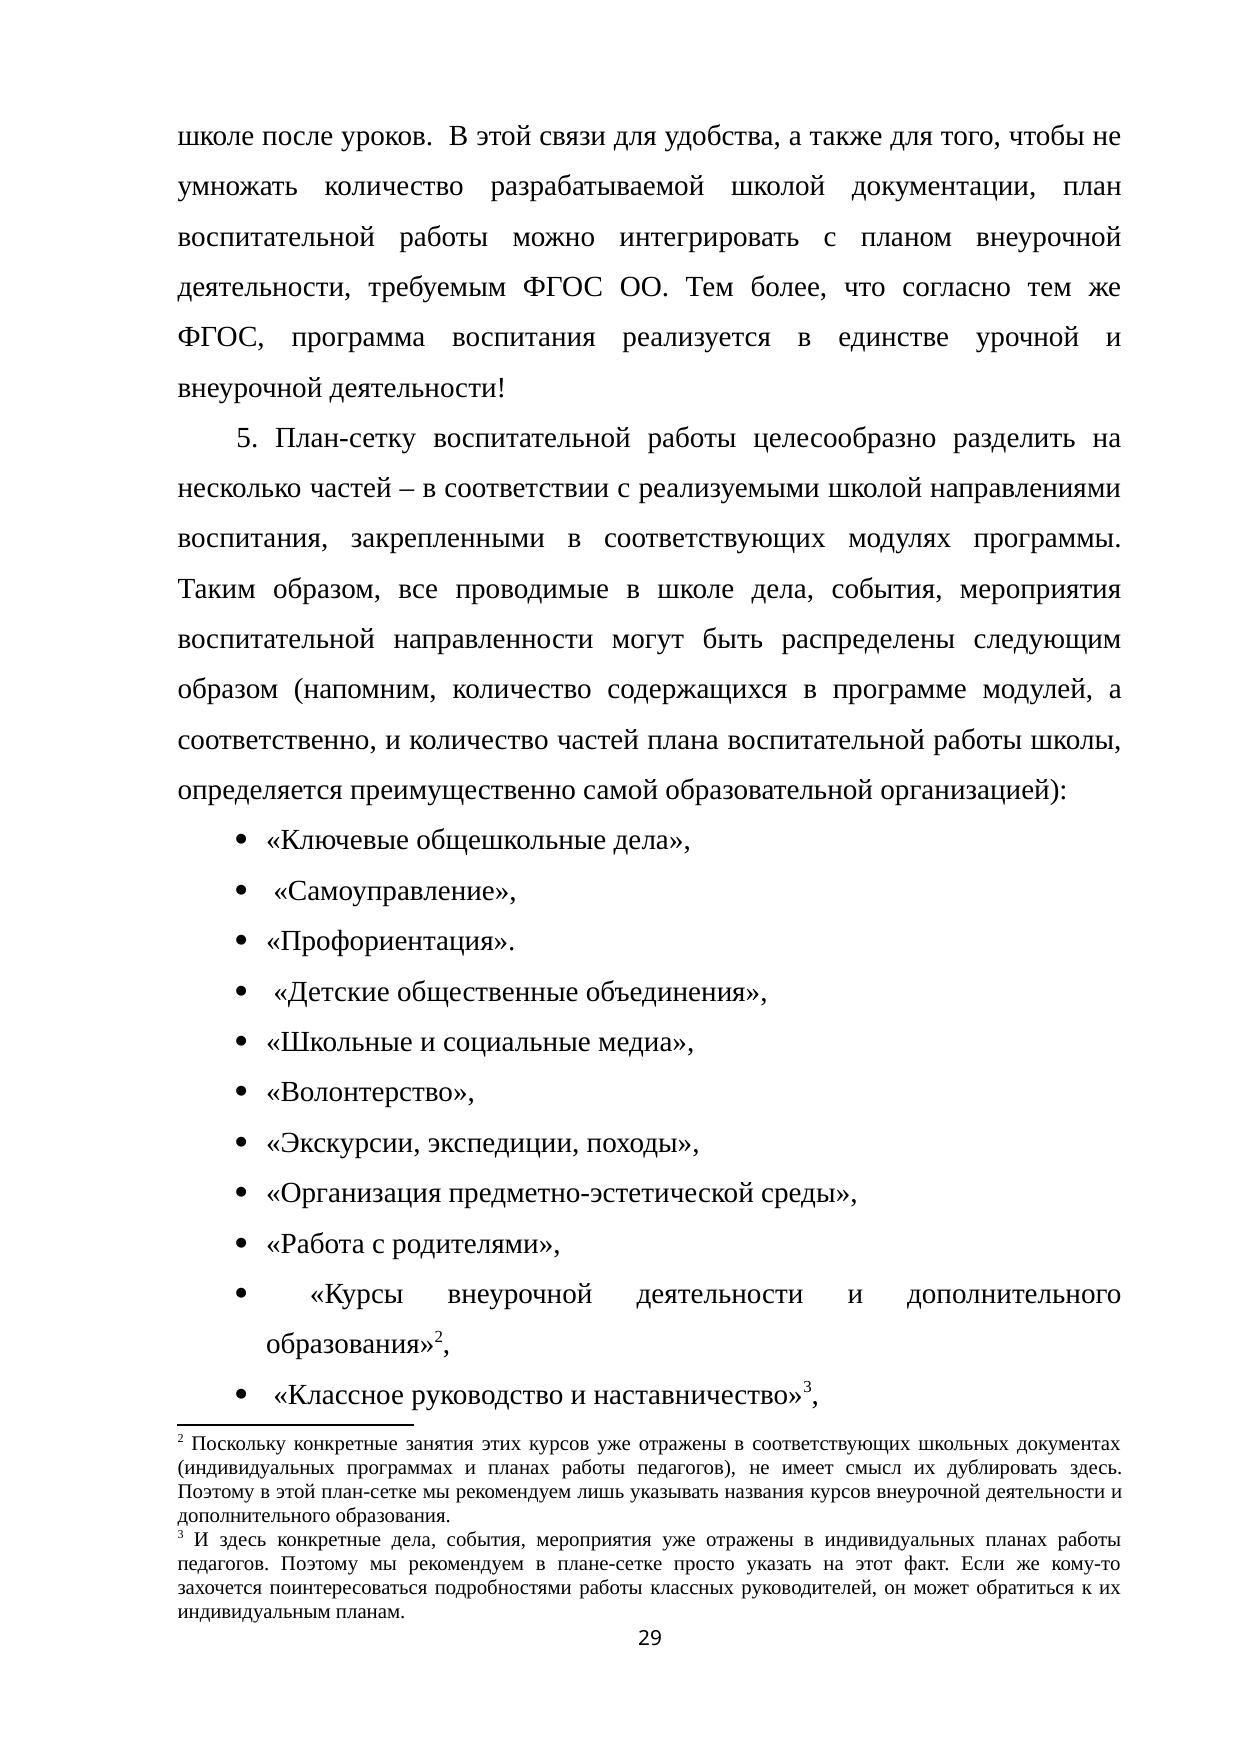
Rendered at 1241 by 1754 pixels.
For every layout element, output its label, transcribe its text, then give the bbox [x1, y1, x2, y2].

list «Курсы внеурочной деятельности и дополнительного образования», [236, 1276, 1122, 1360]
list «Школьные и социальные медиа», [236, 1024, 1122, 1058]
list «Экскурсии, экспедиции, походы», [236, 1125, 1122, 1159]
list «Детские общественные объединения», [236, 974, 1122, 1007]
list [177, 118, 1122, 403]
list «Профориентация». [236, 923, 1122, 957]
list «Ключевые общешкольные дела», [236, 822, 1122, 856]
list «Волонтерство», [236, 1074, 1122, 1108]
list 5. План-сетку воспитательной работы целесообразно разделить на несколько частей – в соответствии с реализуемыми школой направлениями воспитания, закрепленными в соответствующих модулях программы. Таким образом, все проводимые в школе дела, события, мероприятия воспитательной направленности могут быть распределены следующим образом (напомним, количество содержащихся в программе модулей, а соответственно, и количество частей плана воспитательной работы школы, определяется преимущественно самой образовательной организацией): [177, 420, 1122, 806]
list «Самоуправление», [236, 873, 1122, 907]
list «Классное руководство и наставничество», [236, 1377, 1122, 1411]
list «Организация предметно-эстетической среды», [236, 1175, 1122, 1209]
list «Работа с родителями», [236, 1226, 1122, 1259]
